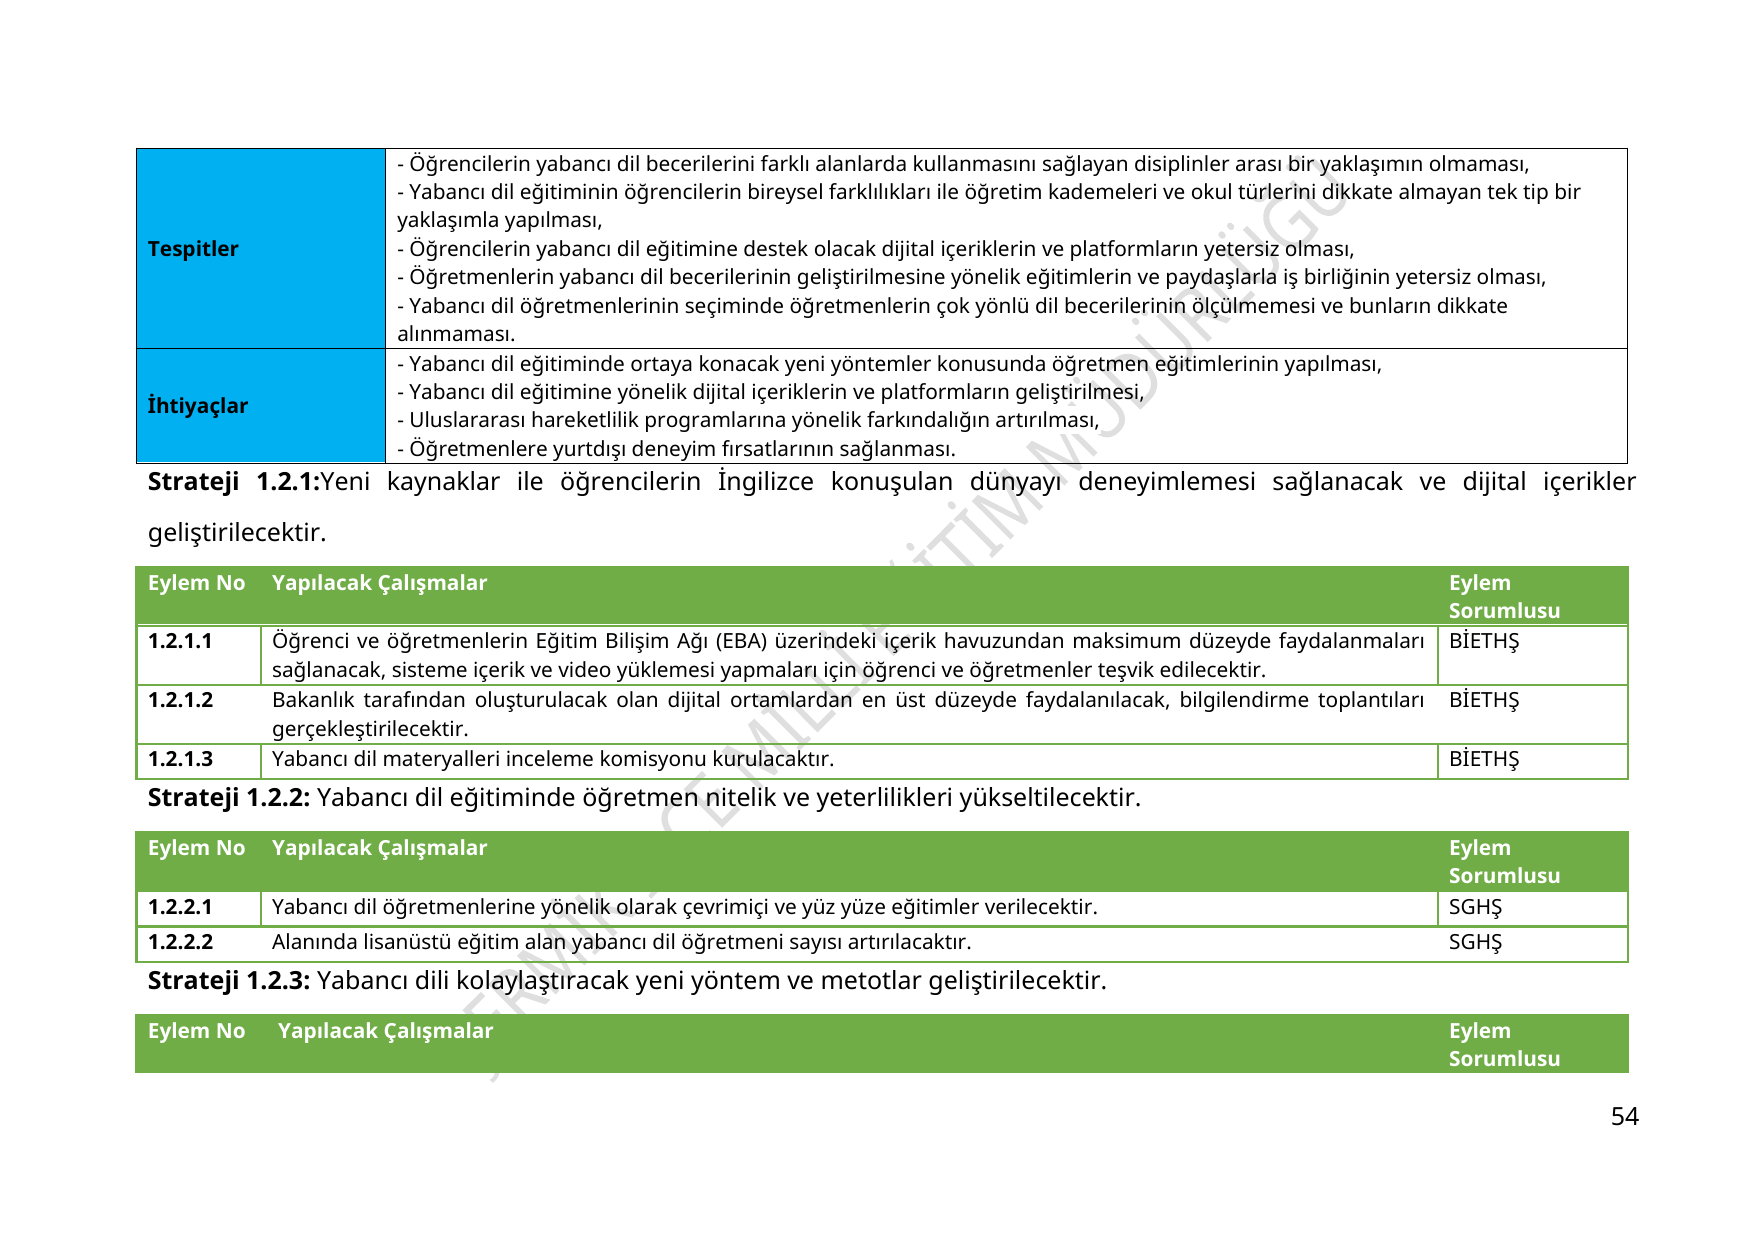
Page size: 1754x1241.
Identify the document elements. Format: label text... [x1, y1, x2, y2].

table_header Yapılacak Çalışmalar [261, 568, 1438, 624]
table_header Eylem Sorumlusu [1438, 833, 1627, 890]
table_cell 1.2.1.2 [138, 686, 261, 742]
text Strateji 1.2.3: Yabancı dili kolaylaştıracak yeni yöntem ve metotlar geliştirilecektir. [148, 963, 1639, 997]
table_cell 1.2.1.1 [138, 627, 260, 683]
table_cell 1.2.2.1 [138, 892, 260, 925]
table_cell 1.2.1.3 [138, 745, 260, 778]
table_cell Bakanlık tarafından oluşturulacak olan dijital ortamlardan en üst düzeyde faydalanılacak, bilgilendirme toplantıları gerçekleştirilecektir. [261, 686, 1438, 742]
table_header Eylem Sorumlusu [1438, 568, 1627, 624]
table_cell BİETHŞ [1439, 745, 1627, 778]
table_cell Yabancı dil öğretmenlerine yönelik olarak çevrimiçi ve yüz yüze eğitimler verilecektir. [262, 892, 1437, 925]
table_cell - Yabancı dil eğitiminde ortaya konacak yeni yöntemler konusunda öğretmen eğitimlerinin yapılması, - Yabancı dil eğitimine yönelik dijital içeriklerin ve platformların geliştirilmesi, - Uluslararası hareketlilik programlarına yönelik farkındalığın artırılması, - Öğretmenlere yurtdışı deneyim fırsatlarının sağlanması. [386, 349, 1627, 462]
table_cell BİETHŞ [1439, 627, 1627, 683]
table_header Eylem Sorumlusu [1438, 1016, 1627, 1073]
table_cell SGHŞ [1439, 892, 1627, 925]
table_header Yapılacak Çalışmalar [267, 1016, 1438, 1073]
table_header Eylem No [138, 833, 261, 890]
table_cell Yabancı dil materyalleri inceleme komisyonu kurulacaktır. [262, 745, 1437, 778]
text Strateji 1.2.1:Yeni kaynaklar ile öğrencilerin İngilizce konuşulan dünyayı deneyimlemesi sağlanacak ve dijital içerikler geliştirilecektir. [148, 463, 1639, 549]
table_cell İhtiyaçlar [137, 349, 385, 462]
table_header Eylem No [138, 568, 261, 624]
table_cell SGHŞ [1438, 928, 1627, 961]
table_cell Öğrenci ve öğretmenlerin Eğitim Bilişim Ağı (EBA) üzerindeki içerik havuzundan maksimum düzeyde faydalanmaları sağlanacak, sisteme içerik ve video yüklemesi yapmaları için öğrenci ve öğretmenler teşvik edilecektir. [262, 627, 1437, 683]
table_cell 1.2.2.2 [138, 928, 261, 961]
text Strateji 1.2.2: Yabancı dil eğitiminde öğretmen nitelik ve yeterlilikleri yükseltilecektir. [148, 780, 1639, 814]
table_header Eylem No [138, 1016, 267, 1073]
table_header Yapılacak Çalışmalar [261, 833, 1438, 890]
table_cell - Öğrencilerin yabancı dil becerilerini farklı alanlarda kullanmasını sağlayan disiplinler arası bir yaklaşımın olmaması, - Yabancı dil eğitiminin öğrencilerin bireysel farklılıkları ile öğretim kademeleri ve okul türlerini dikkate almayan tek tip bir yaklaşımla yapılması, - Öğrencilerin yabancı dil eğitimine destek olacak dijital içeriklerin ve platformların yetersiz olması, - Öğretmenlerin yabancı dil becerilerinin geliştirilmesine yönelik eğitimlerin ve paydaşlarla iş birliğinin yetersiz olması, - Yabancı dil öğretmenlerinin seçiminde öğretmenlerin çok yönlü dil becerilerinin ölçülmemesi ve bunların dikkate alınmaması. [386, 149, 1627, 348]
table_cell BİETHŞ [1438, 686, 1627, 742]
table_cell Alanında lisanüstü eğitim alan yabancı dil öğretmeni sayısı artırılacaktır. [261, 928, 1438, 961]
table_cell Tespitler [137, 149, 385, 348]
